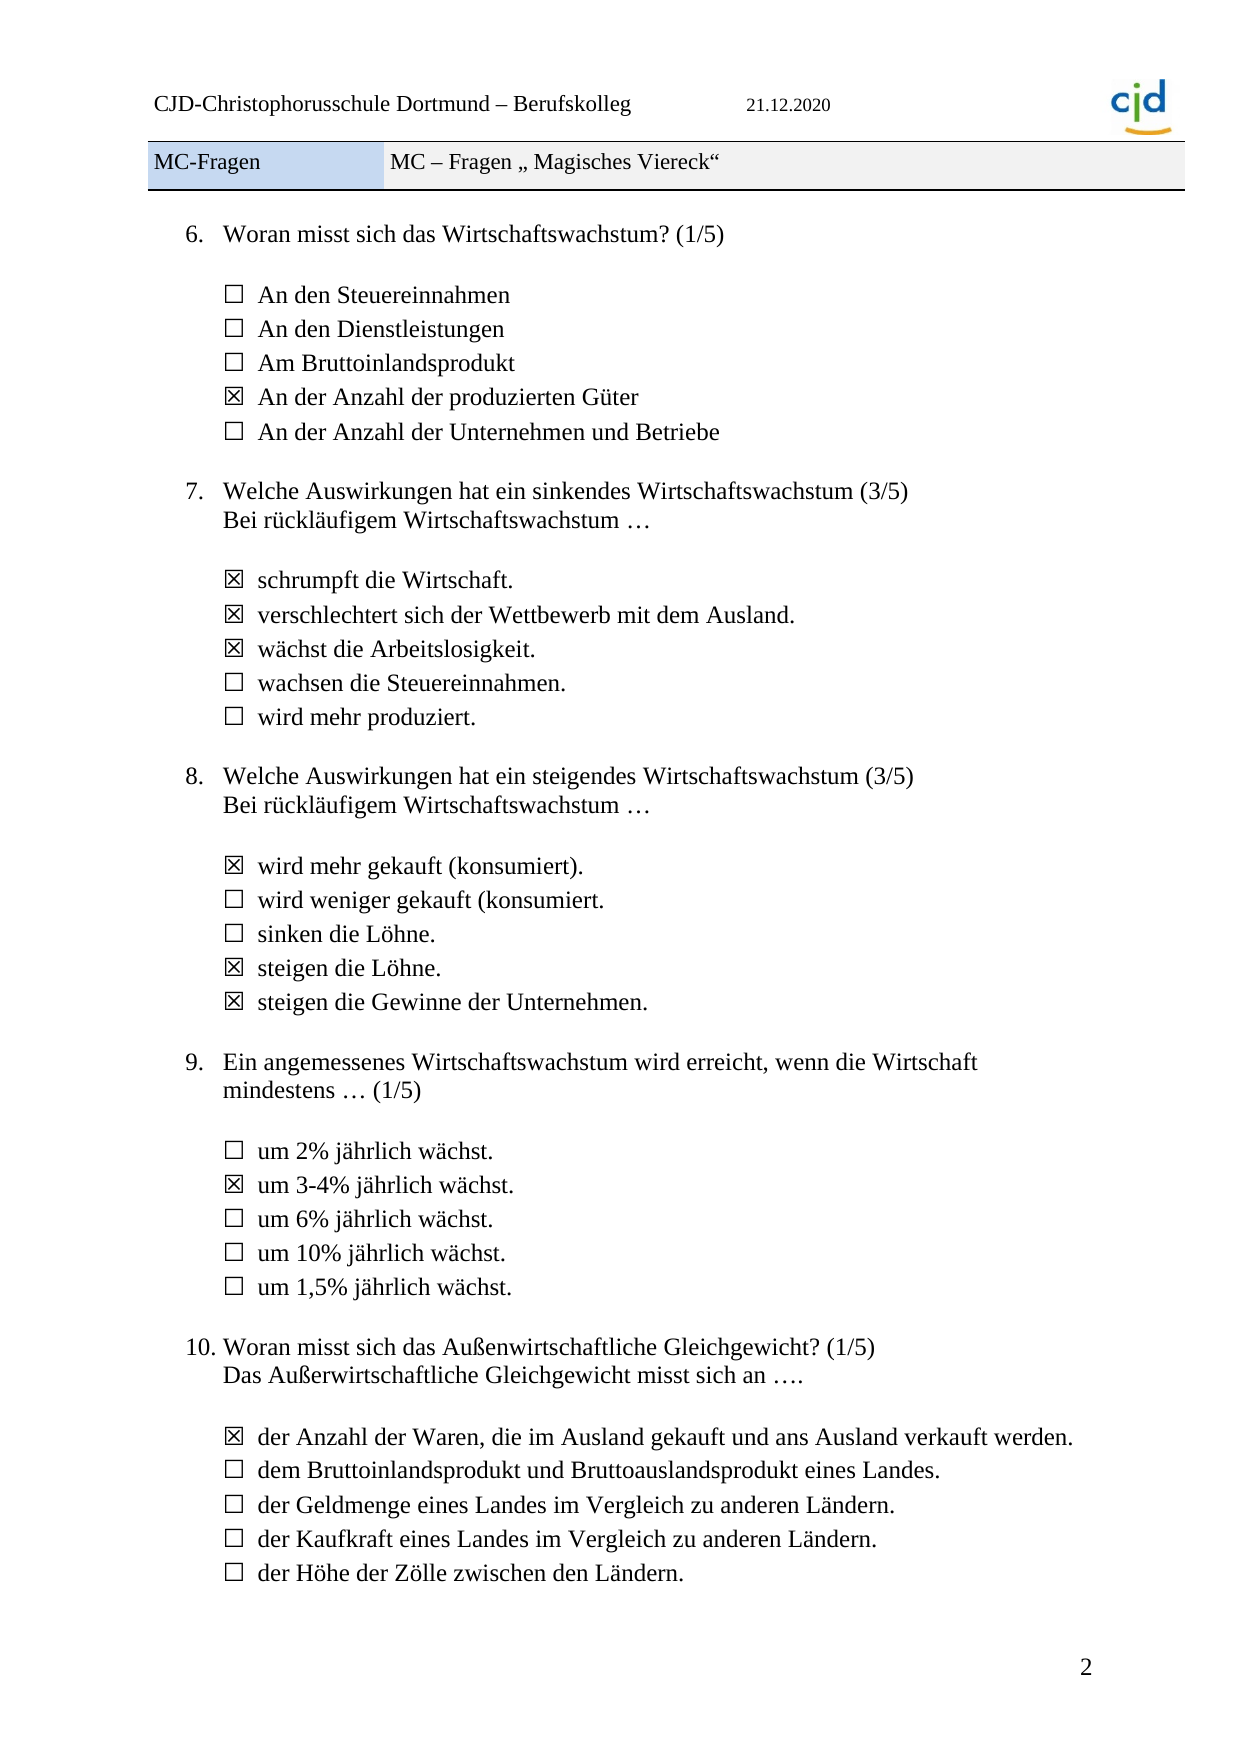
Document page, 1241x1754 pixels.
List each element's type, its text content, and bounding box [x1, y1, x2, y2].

list Woran misst sich das Außenwirtschaftliche Gleichgewicht? (1/5) Das Außerwirtschaftliche Gleichgewicht misst sich an …. der Anzahl der Waren, die im Ausland gekauft und ans Ausland verkauft werden. dem Bruttoinlandsprodukt und Bruttoauslandsprodukt eines Landes. der Geldmenge eines Landes im Vergleich zu anderen Ländern. der Kaufkraft eines Landes im Vergleich zu anderen Ländern. der Höhe der Zölle zwischen den Ländern. [185, 1332, 1093, 1617]
list Woran misst sich das Wirtschaftswachstum? (1/5) An den Steuereinnahmen An den Dienstleistungen Am Bruttoinlandsprodukt An der Anzahl der produzierten Güter An der Anzahl der Unternehmen und Betriebe [185, 219, 1093, 476]
list Welche Auswirkungen hat ein steigendes Wirtschaftswachstum (3/5) Bei rückläufigem Wirtschaftswachstum … wird mehr gekauft (konsumiert). wird weniger gekauft (konsumiert. sinken die Löhne. steigen die Löhne. steigen die Gewinne der Unternehmen. [185, 761, 1093, 1047]
picture [1100, 79, 1180, 135]
list Ein angemessenes Wirtschaftswachstum wird erreicht, wenn die Wirtschaft mindestens … (1/5) um 2% jährlich wächst. um 3-4% jährlich wächst. um 6% jährlich wächst. um 10% jährlich wächst. um 1,5% jährlich wächst. [185, 1047, 1093, 1332]
list Welche Auswirkungen hat ein sinkendes Wirtschaftswachstum (3/5) Bei rückläufigem Wirtschaftswachstum … schrumpft die Wirtschaft. verschlechtert sich der Wettbewerb mit dem Ausland. wächst die Arbeitslosigkeit. wachsen die Steuereinnahmen. wird mehr produziert. [185, 476, 1093, 761]
